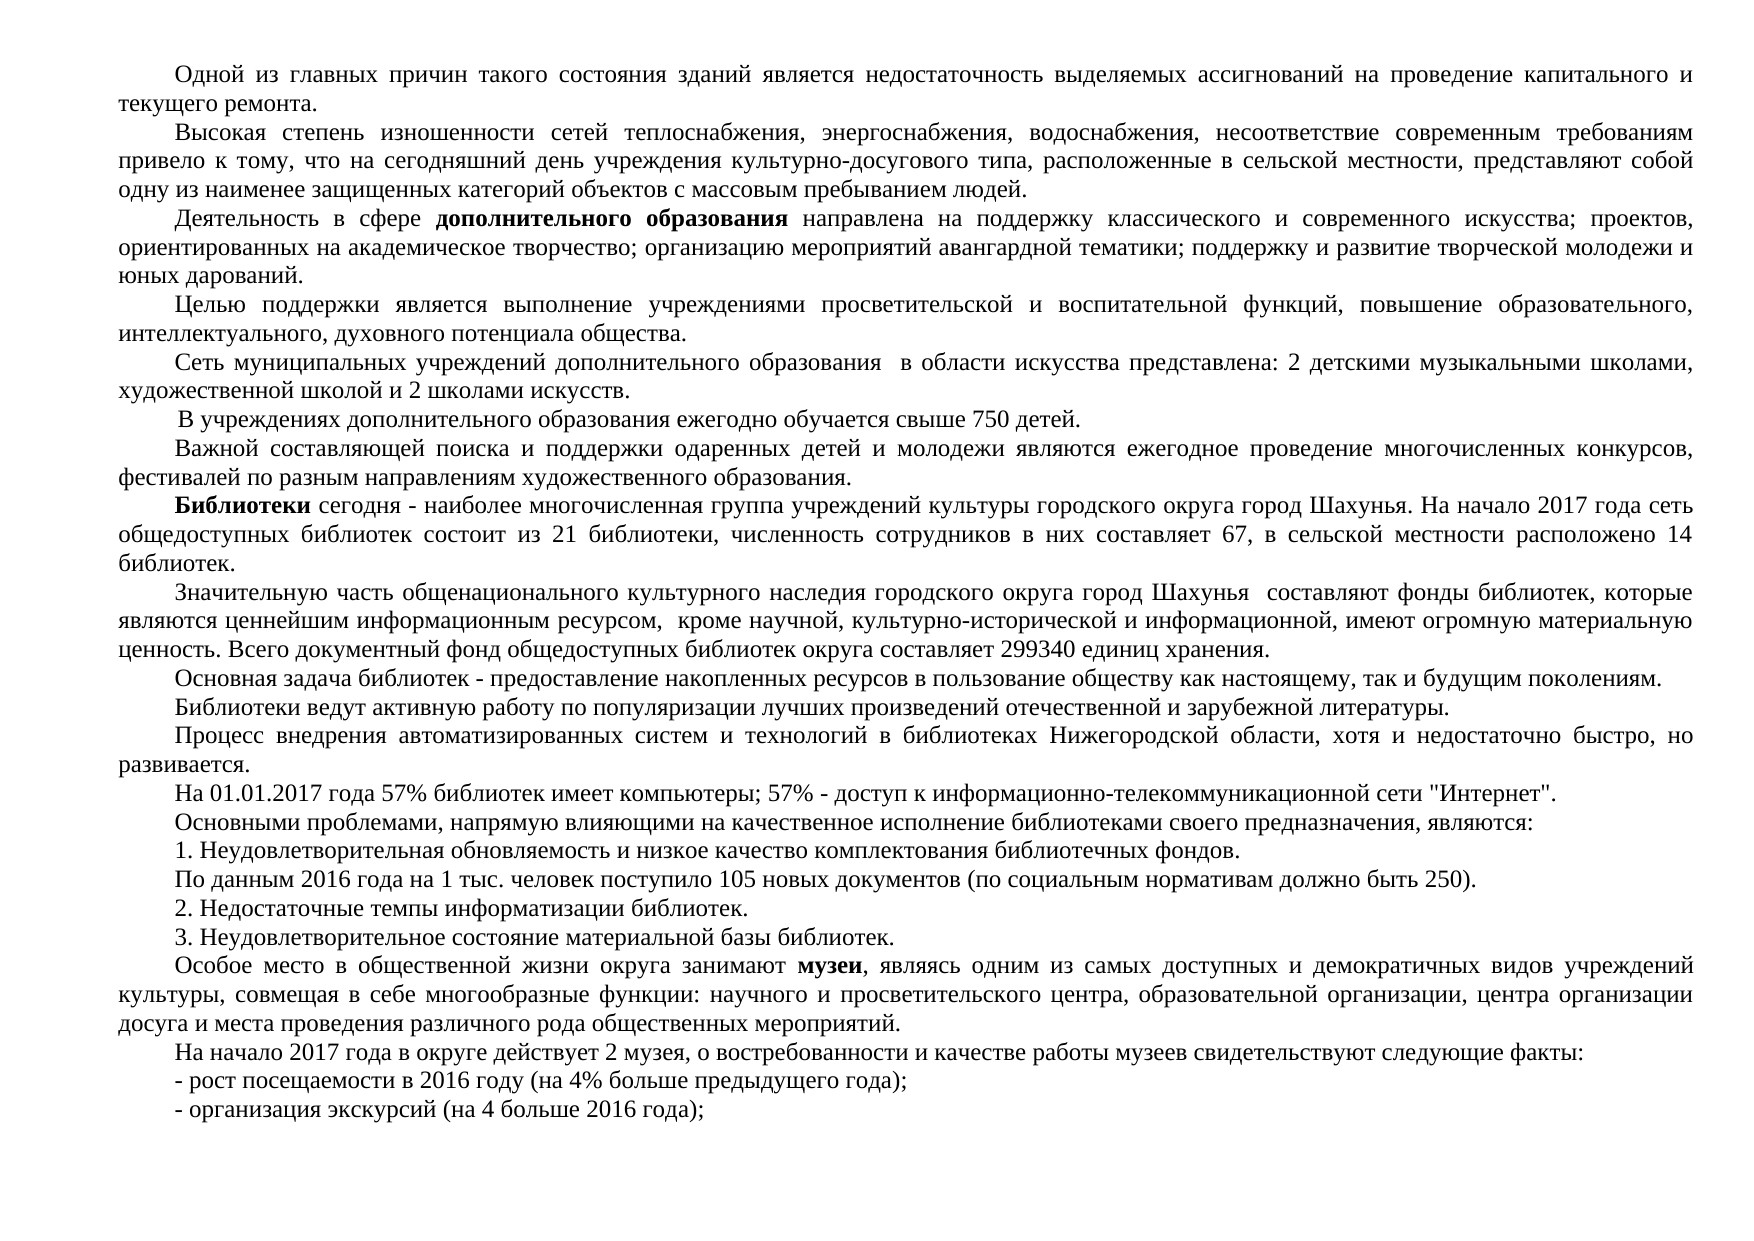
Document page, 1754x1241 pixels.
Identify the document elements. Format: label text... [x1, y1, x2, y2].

text На начало 2017 года в округе действует 2 музея, о востребованности и качестве работы музеев свидетельствуют следующие факты: [118, 1037, 1695, 1065]
text Значительную часть общенационального культурного наследия городского округа город Шахунья составляют фонды библиотек, которые являются ценнейшим информационным ресурсом, кроме научной, культурно-исторической и информационной, имеют огромную материальную ценность. Всего документный фонд общедоступных библиотек округа составляет 299340 единиц хранения. [118, 577, 1695, 663]
text Библиотеки сегодня - наиболее многочисленная группа учреждений культуры городского округа город Шахунья. На начало 2017 года сеть общедоступных библиотек состоит из 21 библиотеки, численность сотрудников в них составляет 67, в сельской местности расположено 14 библиотек. [118, 490, 1695, 577]
text Библиотеки ведут активную работу по популяризации лучших произведений отечественной и зарубежной литературы. [118, 692, 1695, 720]
text 1. Неудовлетворительная обновляемость и низкое качество комплектования библиотечных фондов. [118, 835, 1695, 864]
text 3. Неудовлетворительное состояние материальной базы библиотек. [118, 922, 1695, 950]
text На 01.01.2017 года 57% библиотек имеет компьютеры; 57% - доступ к информационно-телекоммуникационной сети "Интернет". [118, 778, 1695, 807]
text Сеть муниципальных учреждений дополнительного образования в области искусства представлена: 2 детскими музыкальными школами, художественной школой и 2 школами искусств. [118, 347, 1695, 404]
text Деятельность в сфере дополнительного образования направлена на поддержку классического и современного искусства; проектов, ориентированных на академическое творчество; организацию мероприятий авангардной тематики; поддержку и развитие творческой молодежи и юных дарований. [118, 203, 1695, 289]
text Высокая степень изношенности сетей теплоснабжения, энергоснабжения, водоснабжения, несоответствие современным требованиям привело к тому, что на сегодняшний день учреждения культурно-досугового типа, расположенные в сельской местности, представляют собой одну из наименее защищенных категорий объектов с массовым пребыванием людей. [118, 117, 1695, 203]
text 2. Недостаточные темпы информатизации библиотек. [118, 893, 1695, 922]
text - организация экскурсий (на 4 больше 2016 года); [118, 1094, 1695, 1123]
text По данным 2016 года на 1 тыс. человек поступило 105 новых документов (по социальным нормативам должно быть 250). [118, 864, 1695, 893]
text Основная задача библиотек - предоставление накопленных ресурсов в пользование обществу как настоящему, так и будущим поколениям. [118, 663, 1695, 692]
text Целью поддержки является выполнение учреждениями просветительской и воспитательной функций, повышение образовательного, интеллектуального, духовного потенциала общества. [118, 289, 1695, 347]
text В учреждениях дополнительного образования ежегодно обучается свыше 750 детей. [118, 404, 1695, 433]
text Особое место в общественной жизни округа занимают музеи, являясь одним из самых доступных и демократичных видов учреждений культуры, совмещая в себе многообразные функции: научного и просветительского центра, образовательной организации, центра организации досуга и места проведения различного рода общественных мероприятий. [118, 950, 1695, 1037]
text Важной составляющей поиска и поддержки одаренных детей и молодежи являются ежегодное проведение многочисленных конкурсов, фестивалей по разным направлениям художественного образования. [118, 433, 1695, 490]
text Одной из главных причин такого состояния зданий является недостаточность выделяемых ассигнований на проведение капитального и текущего ремонта. [118, 59, 1695, 117]
text - рост посещаемости в 2016 году (на 4% больше предыдущего года); [118, 1065, 1695, 1094]
text Основными проблемами, напрямую влияющими на качественное исполнение библиотеками своего предназначения, являются: [118, 807, 1695, 835]
text Процесс внедрения автоматизированных систем и технологий в библиотеках Нижегородской области, хотя и недостаточно быстро, но развивается. [118, 720, 1695, 778]
